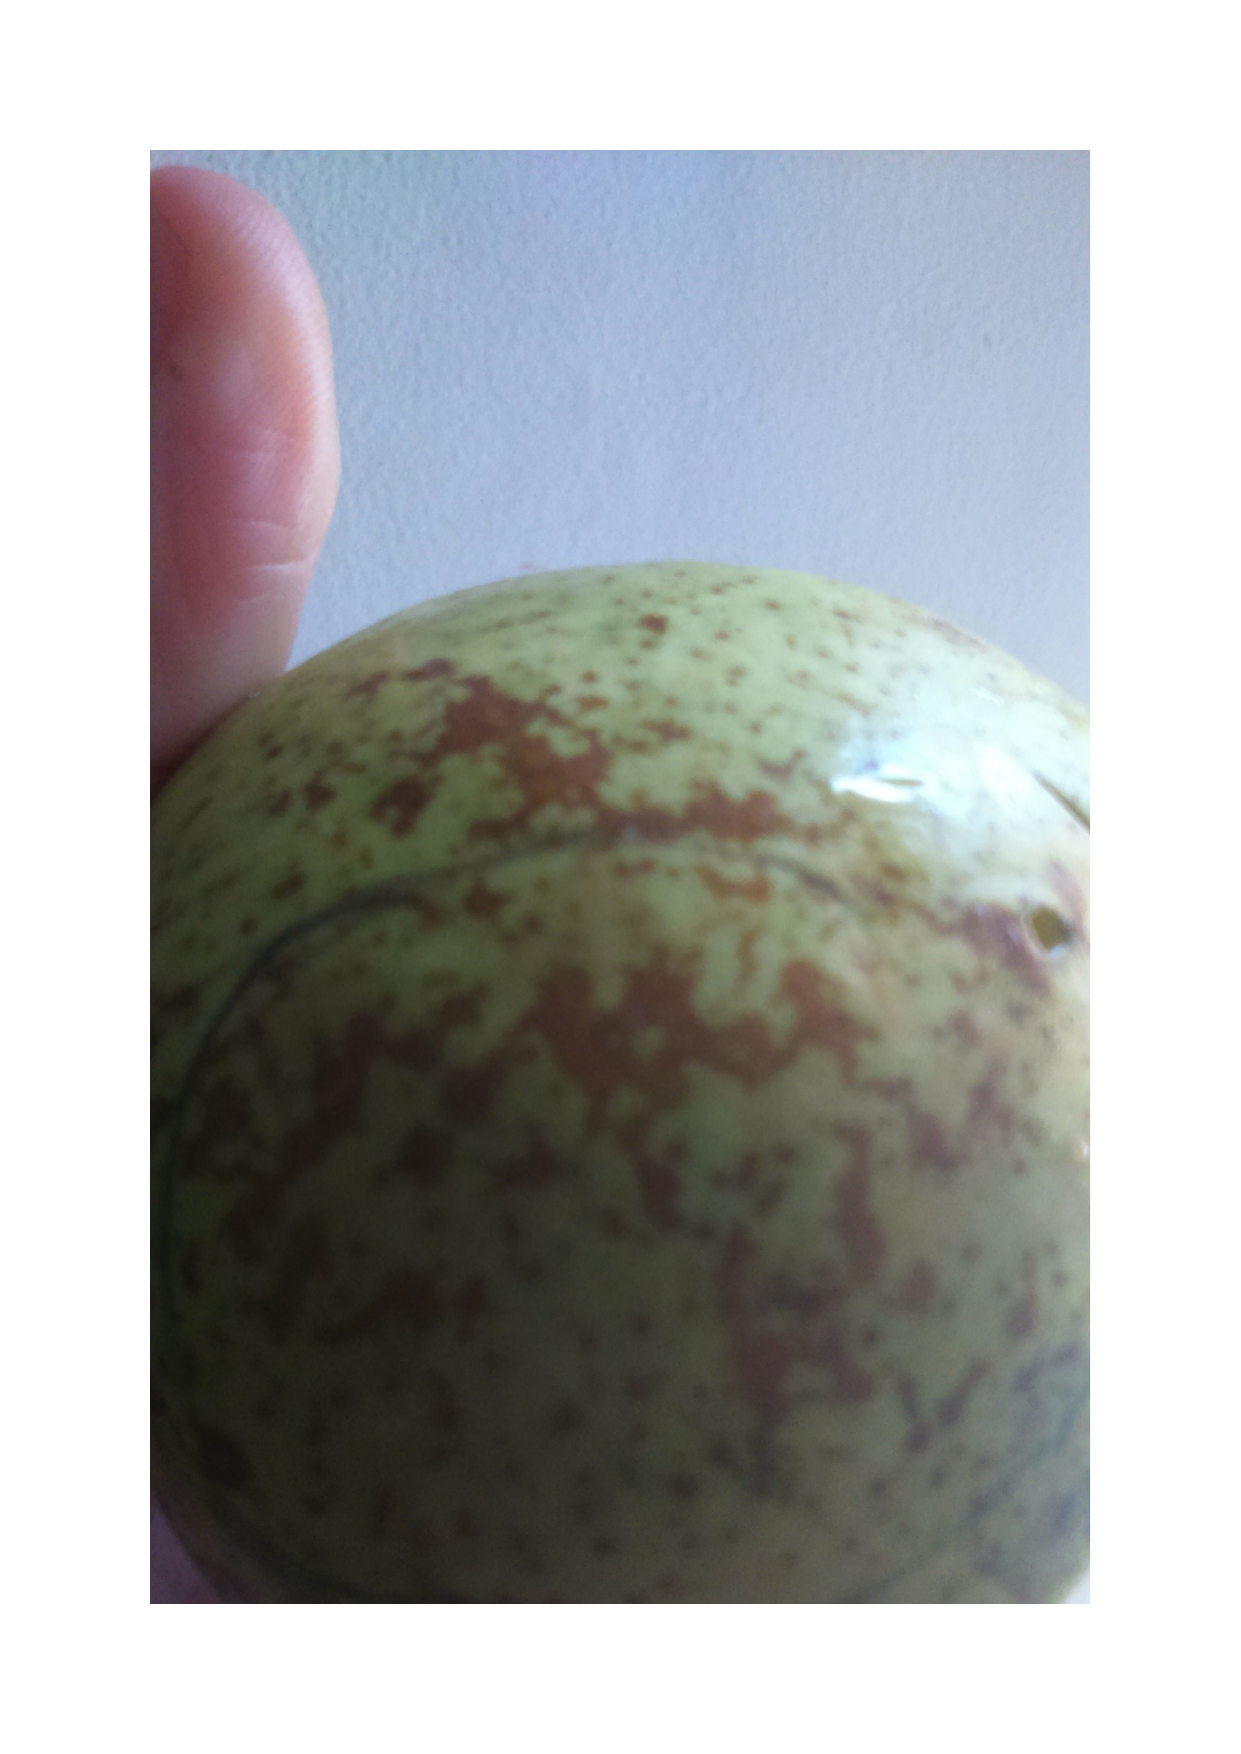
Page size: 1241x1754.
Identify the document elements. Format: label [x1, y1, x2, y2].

picture [150, 150, 1091, 1604]
